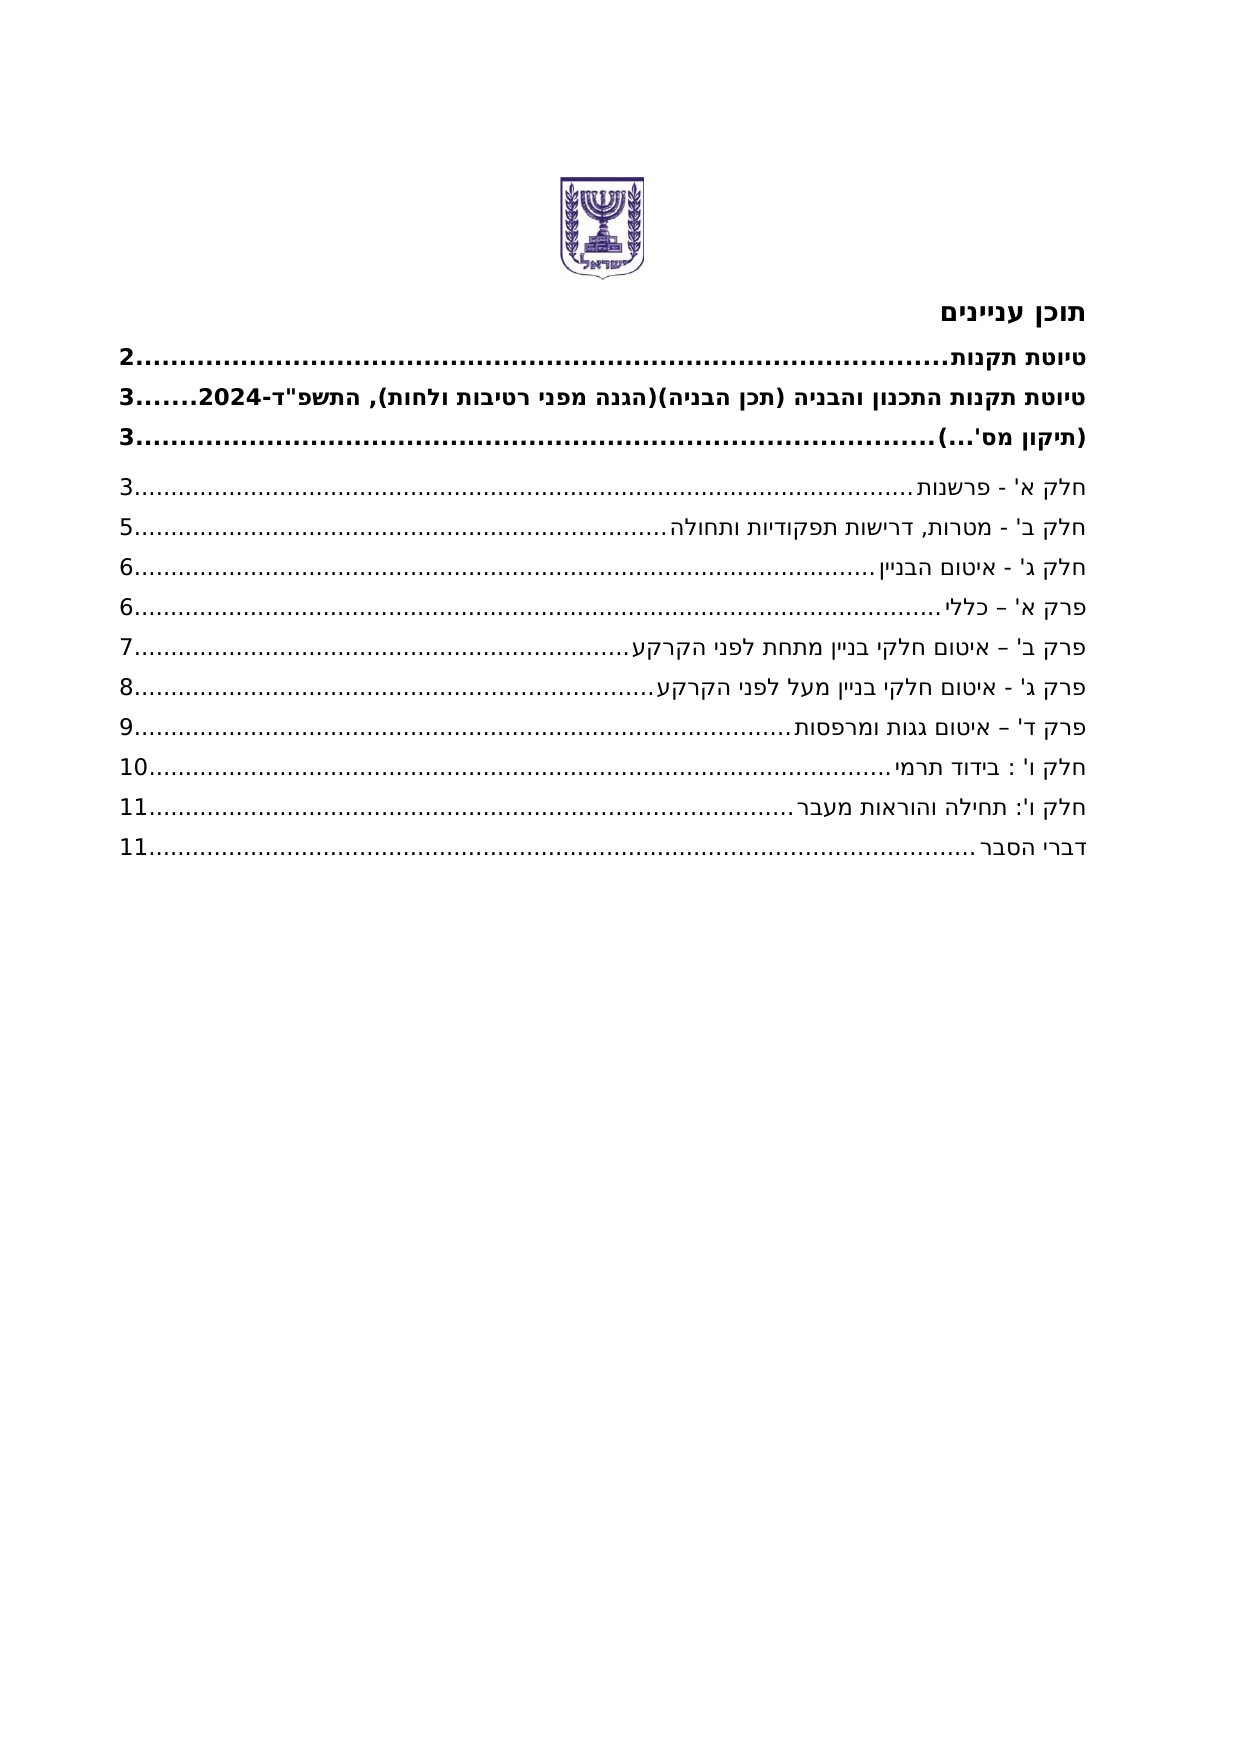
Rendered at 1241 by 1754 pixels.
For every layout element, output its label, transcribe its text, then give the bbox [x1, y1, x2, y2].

text חלק א' - פרשנות 3 [118, 474, 1087, 501]
text דברי הסבר 11 [118, 834, 1087, 861]
text תוכן עניינים [118, 297, 1087, 328]
text פרק א' – כללי 6 [118, 594, 1087, 621]
text פרק ד' – איטום גגות ומרפסות 9 [118, 714, 1087, 741]
text (תיקון מס'...) 3 [118, 424, 1087, 451]
text חלק ב' - מטרות, דרישות תפקודיות ותחולה 5 [118, 514, 1087, 541]
text חלק ו': תחילה והוראות מעבר 11 [118, 794, 1087, 821]
text חלק ג' - איטום הבניין 6 [118, 554, 1087, 581]
text פרק ב' – איטום חלקי בניין מתחת לפני הקרקע 7 [118, 634, 1087, 661]
text חלק ו' : בידוד תרמי 10 [118, 754, 1087, 781]
text טיוטת תקנות התכנון והבניה (תכן הבניה)(הגנה מפני רטיבות ולחות), התשפ"ד-2024 3 [118, 384, 1087, 411]
picture [560, 177, 644, 280]
text פרק ג' - איטום חלקי בניין מעל לפני הקרקע 8 [118, 674, 1087, 701]
text טיוטת תקנות 2 [118, 344, 1087, 371]
